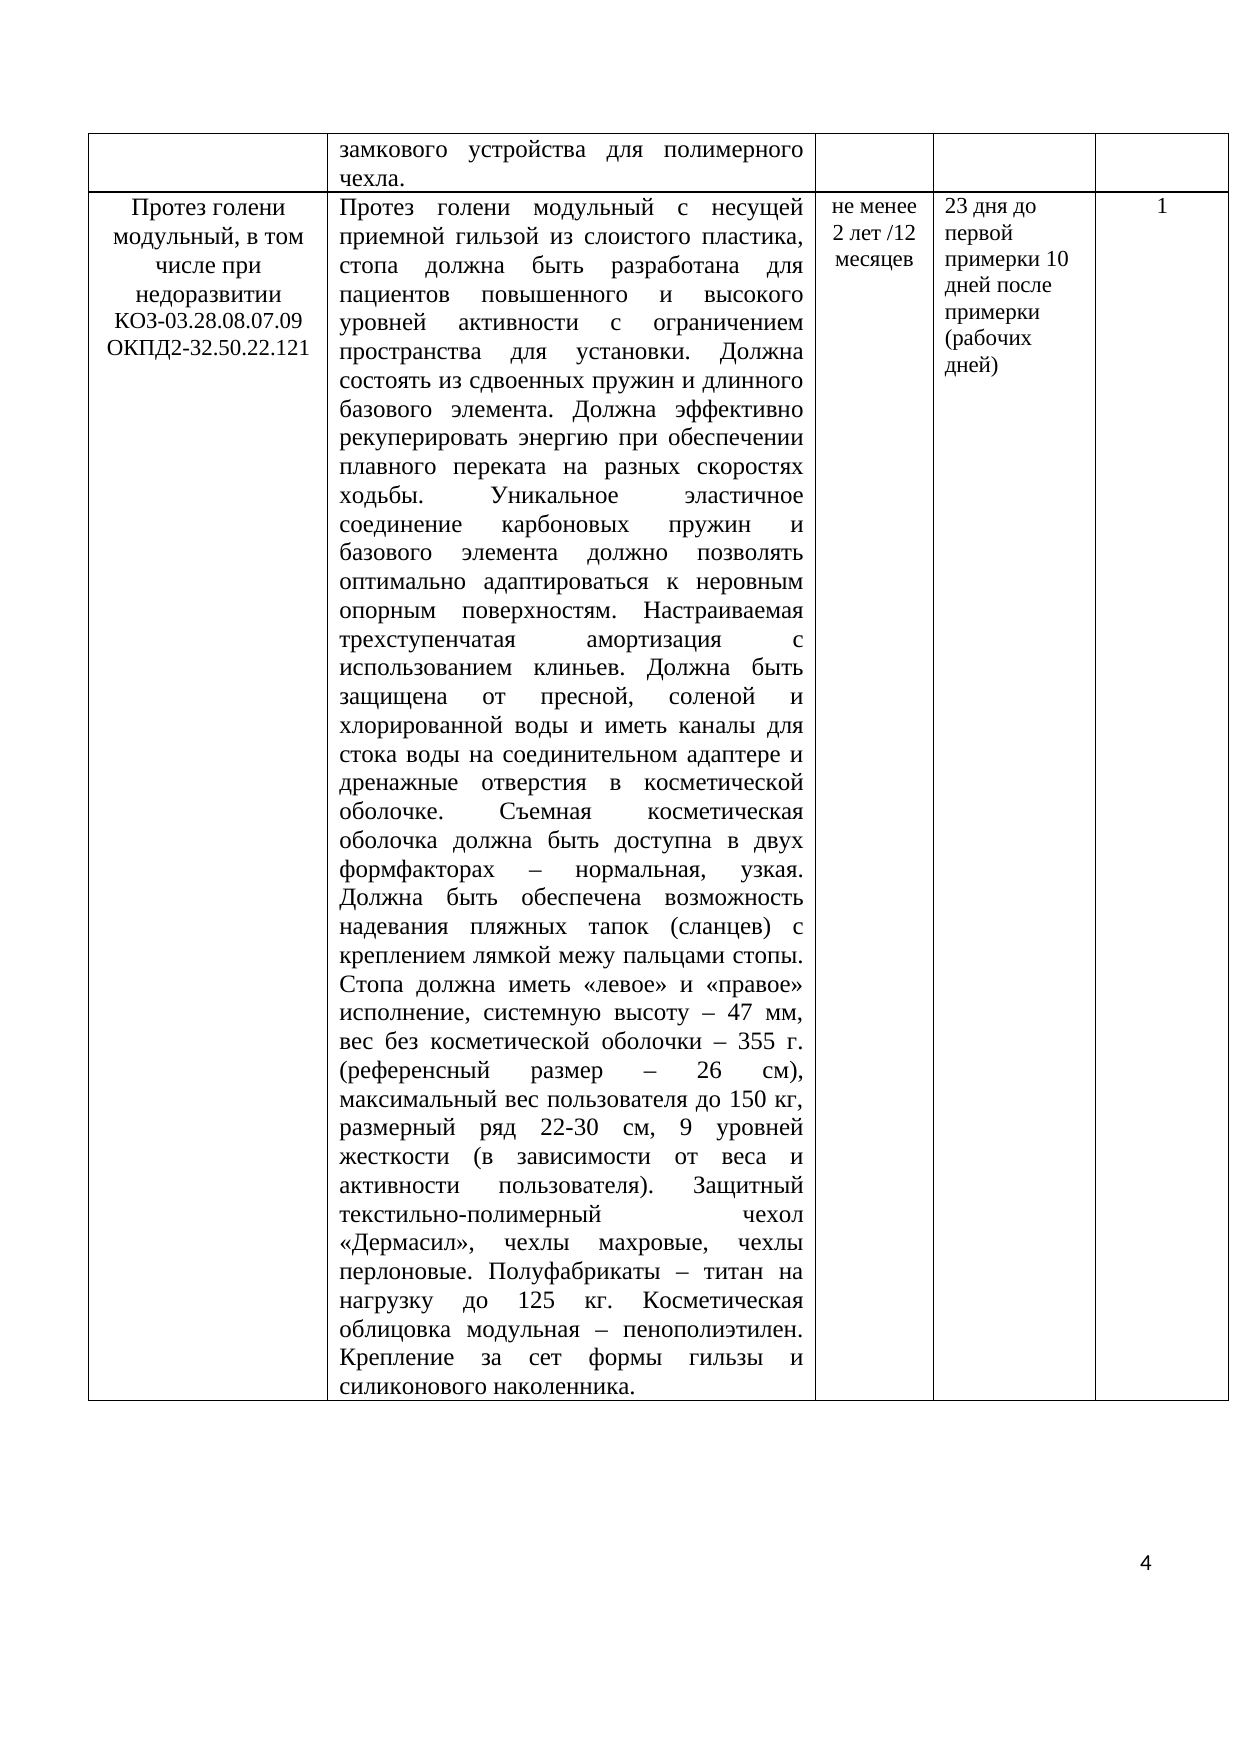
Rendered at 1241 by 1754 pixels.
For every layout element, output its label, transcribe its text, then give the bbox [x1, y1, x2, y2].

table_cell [816, 134, 933, 191]
table_cell Протез голени модульный, в том числе при недоразвитии КОЗ-03.28.08.07.09 ОКПД2-32.50.22.121 [89, 193, 327, 1400]
table_cell Протез голени модульный с несущей приемной гильзой из слоистого пластика, стопа должна быть разработана для пациентов повышенного и высокого уровней активности с ограничением пространства для установки. Должна состоять из сдвоенных пружин и длинного базового элемента. Должна эффективно рекуперировать энергию при обеспечении плавного переката на разных скоростях ходьбы. Уникальное эластичное соединение карбоновых пружин и базового элемента должно позволять оптимально адаптироваться к неровным опорным поверхностям. Настраиваемая трехступенчатая амортизация с использованием клиньев. Должна быть защищена от пресной, соленой и хлорированной воды и иметь каналы для стока воды на соединительном адаптере и дренажные отверстия в косметической оболочке. Съемная косметическая оболочка должна быть доступна в двух формфакторах – нормальная, узкая. Должна быть обеспечена возможность надевания пляжных тапок (сланцев) с креплением лямкой межу пальцами стопы. Стопа должна иметь «левое» и «правое» исполнение, системную высоту – 47 мм, вес без косметической оболочки – 355 г. (референсный размер – 26 см), максимальный вес пользователя до 150 кг, размерный ряд 22-30 см, 9 уровней жесткости (в зависимости от веса и активности пользователя). Защитный текстильно-полимерный чехол «Дермасил», чехлы махровые, чехлы перлоновые. Полуфабрикаты – титан на нагрузку до 125 кг. Косметическая облицовка модульная – пенополиэтилен. Крепление за сет формы гильзы и силиконового наколенника. [328, 193, 815, 1400]
table_cell 1 [1096, 134, 1228, 191]
table_cell 1 [1096, 193, 1228, 1400]
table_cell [934, 134, 1095, 191]
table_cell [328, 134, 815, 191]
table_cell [89, 134, 327, 191]
table_cell не менее 2 лет /12 месяцев [816, 193, 933, 1400]
table_cell 23 дня до первой примерки 10 дней после примерки (рабочих дней) [934, 193, 1095, 1400]
